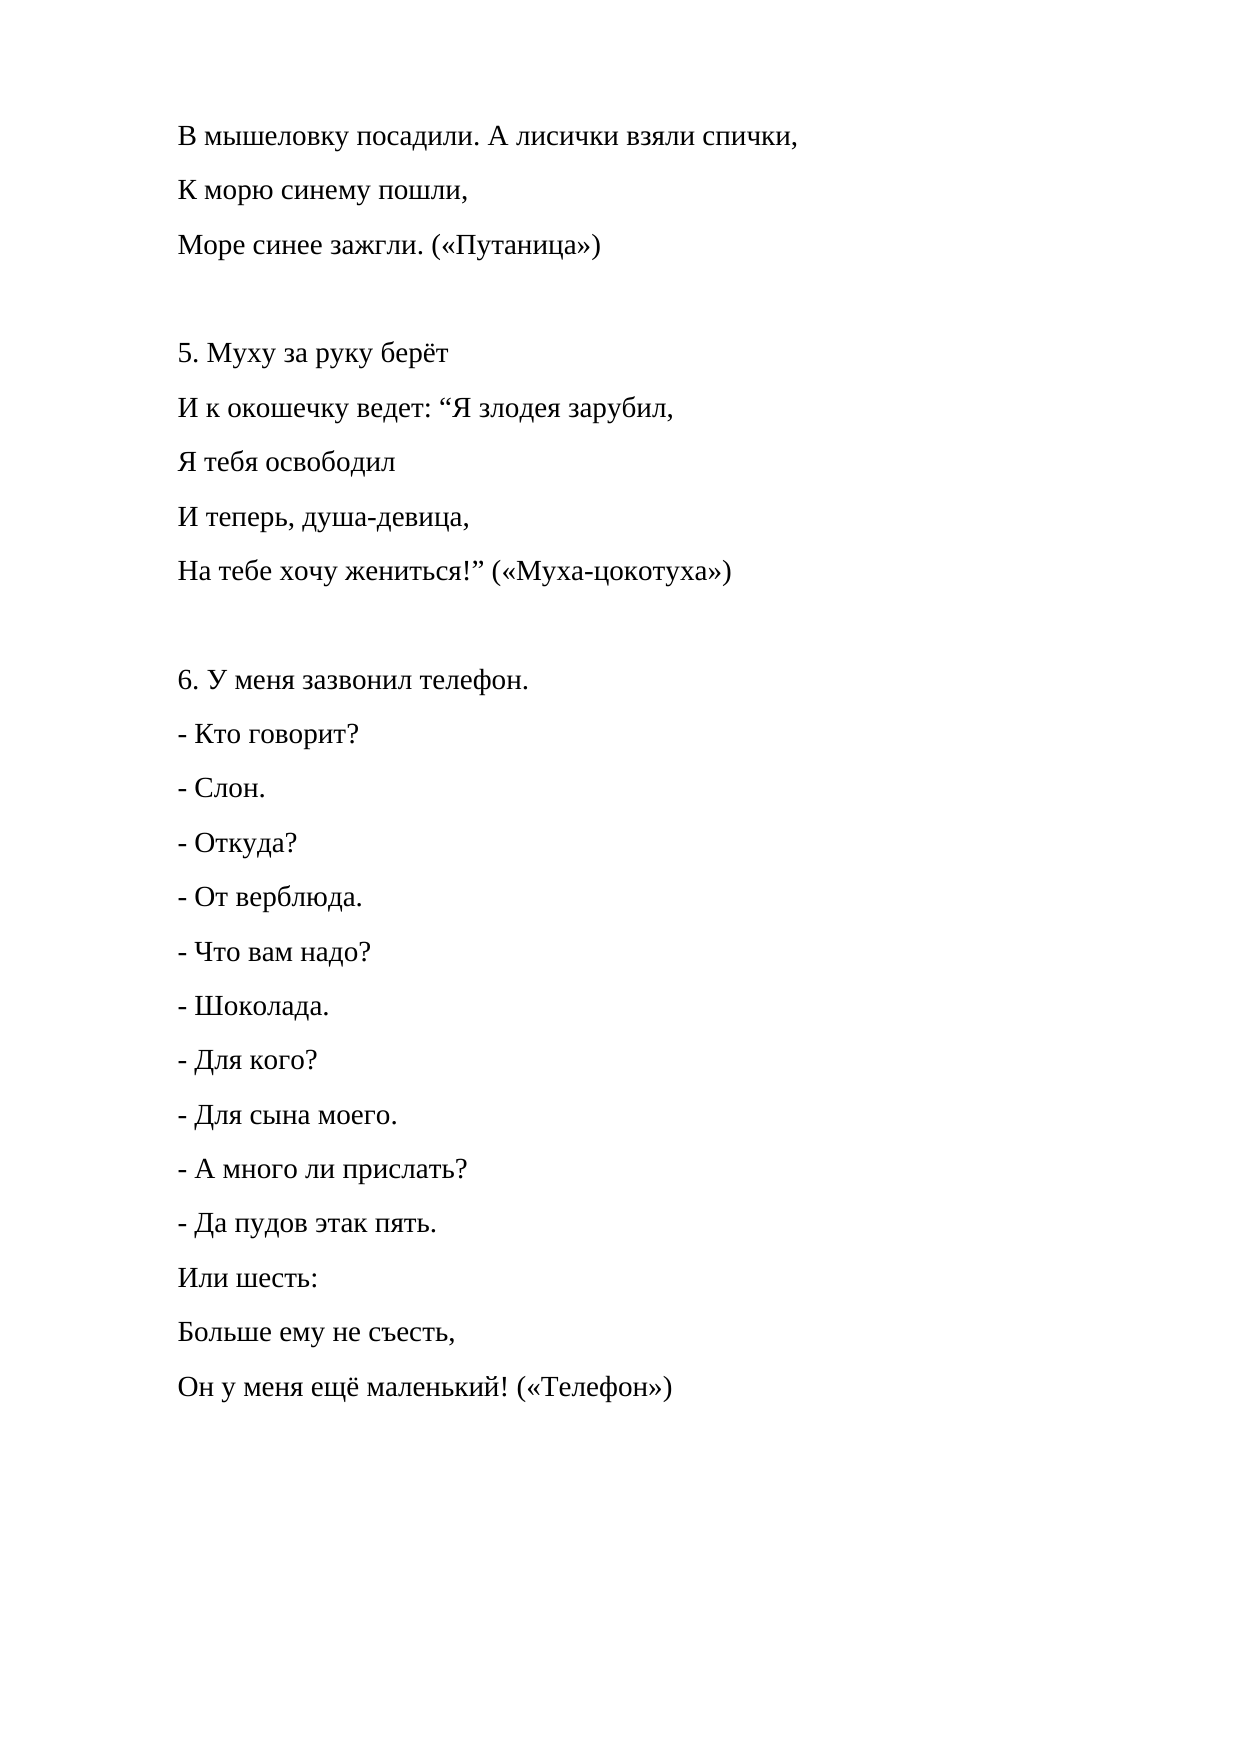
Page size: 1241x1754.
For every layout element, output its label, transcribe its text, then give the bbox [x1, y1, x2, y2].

text 6. У меня зазвонил телефон. [177, 662, 1152, 695]
text Море синее зажгли. («Путаница») [177, 227, 1152, 260]
text - Что вам надо? [177, 934, 1152, 967]
text И к окошечку ведет: “Я злодея зарубил, [177, 390, 1152, 423]
text 5. Муху за руку берёт [177, 336, 1152, 369]
text На тебе хочу жениться!” («Муха-цокотуха») [177, 553, 1152, 587]
text - От верблюда. [177, 879, 1152, 913]
text - А много ли прислать? [177, 1151, 1152, 1185]
text Я тебя освободил [177, 444, 1152, 478]
text Больше ему не съесть, [177, 1314, 1152, 1348]
text - Кто говорит? [177, 716, 1152, 750]
text - Для кого? [177, 1042, 1152, 1076]
text - Откуда? [177, 825, 1152, 858]
text Он у меня ещё маленький! («Телефон») [177, 1369, 1152, 1402]
text И теперь, душа-девица, [177, 499, 1152, 532]
text К морю синему пошли, [177, 172, 1152, 206]
text - Слон. [177, 771, 1152, 804]
text Или шесть: [177, 1260, 1152, 1293]
text - Шоколада. [177, 988, 1152, 1022]
text - Для сына моего. [177, 1097, 1152, 1130]
text - Да пудов этак пять. [177, 1206, 1152, 1239]
text В мышеловку посадили. А лисички взяли спички, [177, 118, 1152, 152]
